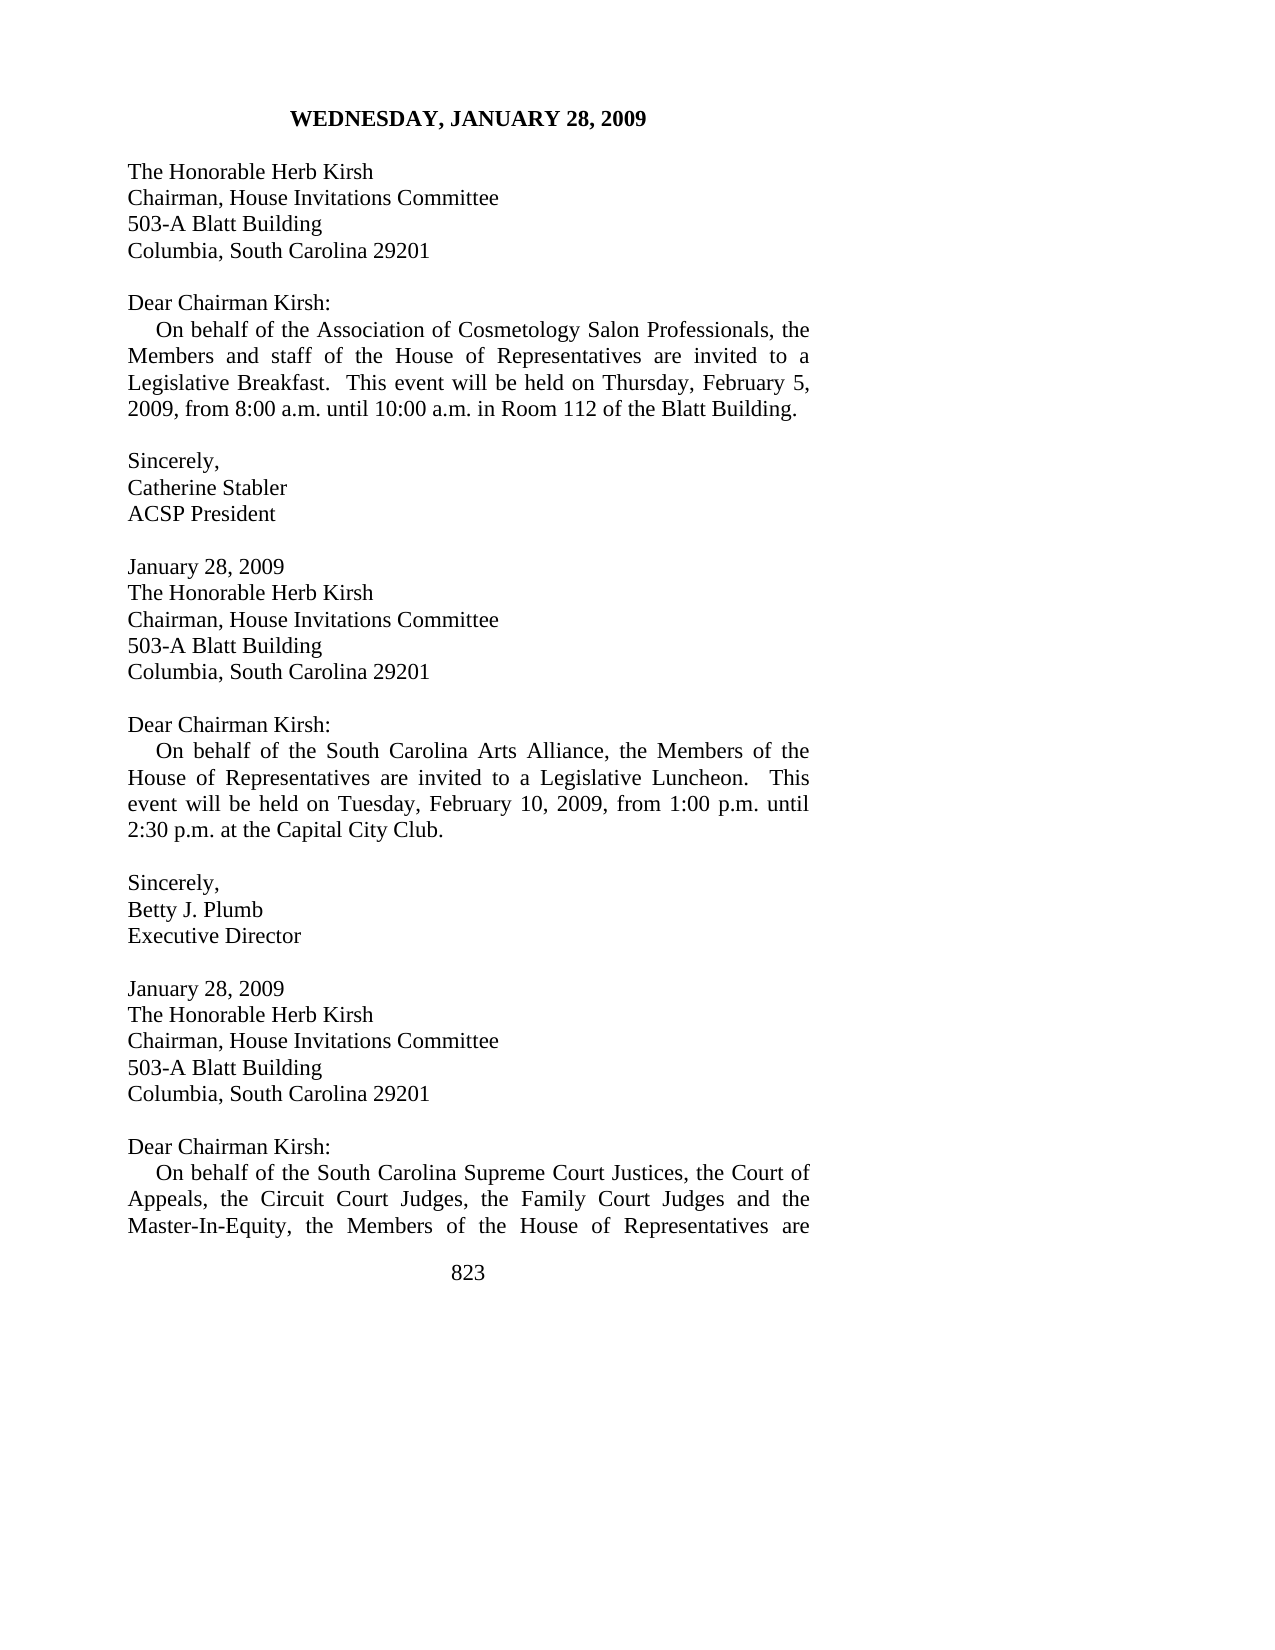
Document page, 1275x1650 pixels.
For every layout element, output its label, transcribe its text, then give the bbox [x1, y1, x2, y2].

text Dear Chairman Kirsh: [127, 711, 786, 737]
text Chairman, House Invitations Committee [127, 1027, 786, 1054]
text January 28, 2009 [127, 553, 786, 579]
text January 28, 2009 [127, 975, 786, 1001]
text Columbia, South Carolina 29201 [127, 658, 786, 685]
text The Honorable Herb Kirsh [127, 579, 786, 606]
text Catherine Stabler [127, 474, 786, 500]
text 503-A Blatt Building [127, 632, 786, 658]
text Chairman, House Invitations Committee [127, 184, 786, 210]
text ACSP President [127, 500, 786, 527]
text Executive Director [127, 922, 786, 948]
text Sincerely, [127, 448, 811, 474]
text The Honorable Herb Kirsh [127, 1001, 786, 1027]
text Dear Chairman Kirsh: [127, 289, 786, 316]
text The Honorable Herb Kirsh [127, 158, 786, 184]
text Columbia, South Carolina 29201 [127, 237, 786, 263]
text On behalf of the South Carolina Arts Alliance, the Members of the House of Representatives are invited to a Legislative Luncheon. This event will be held on Tuesday, February 10, 2009, from 1:00 p.m. until 2:30 p.m. at the Capital City Club. [127, 737, 811, 843]
text Dear Chairman Kirsh: [127, 1133, 786, 1159]
text Betty J. Plumb [127, 896, 786, 922]
text Chairman, House Invitations Committee [127, 606, 786, 632]
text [127, 1159, 811, 1238]
text 503-A Blatt Building [127, 210, 786, 237]
text 503-A Blatt Building [127, 1054, 786, 1080]
text Columbia, South Carolina 29201 [127, 1080, 786, 1106]
text On behalf of the Association of Cosmetology Salon Professionals, the Members and staff of the House of Representatives are invited to a Legislative Breakfast. This event will be held on Thursday, February 5, 2009, from 8:00 a.m. until 10:00 a.m. in Room 112 of the Blatt Building. [127, 316, 811, 421]
text Sincerely, [127, 869, 811, 896]
